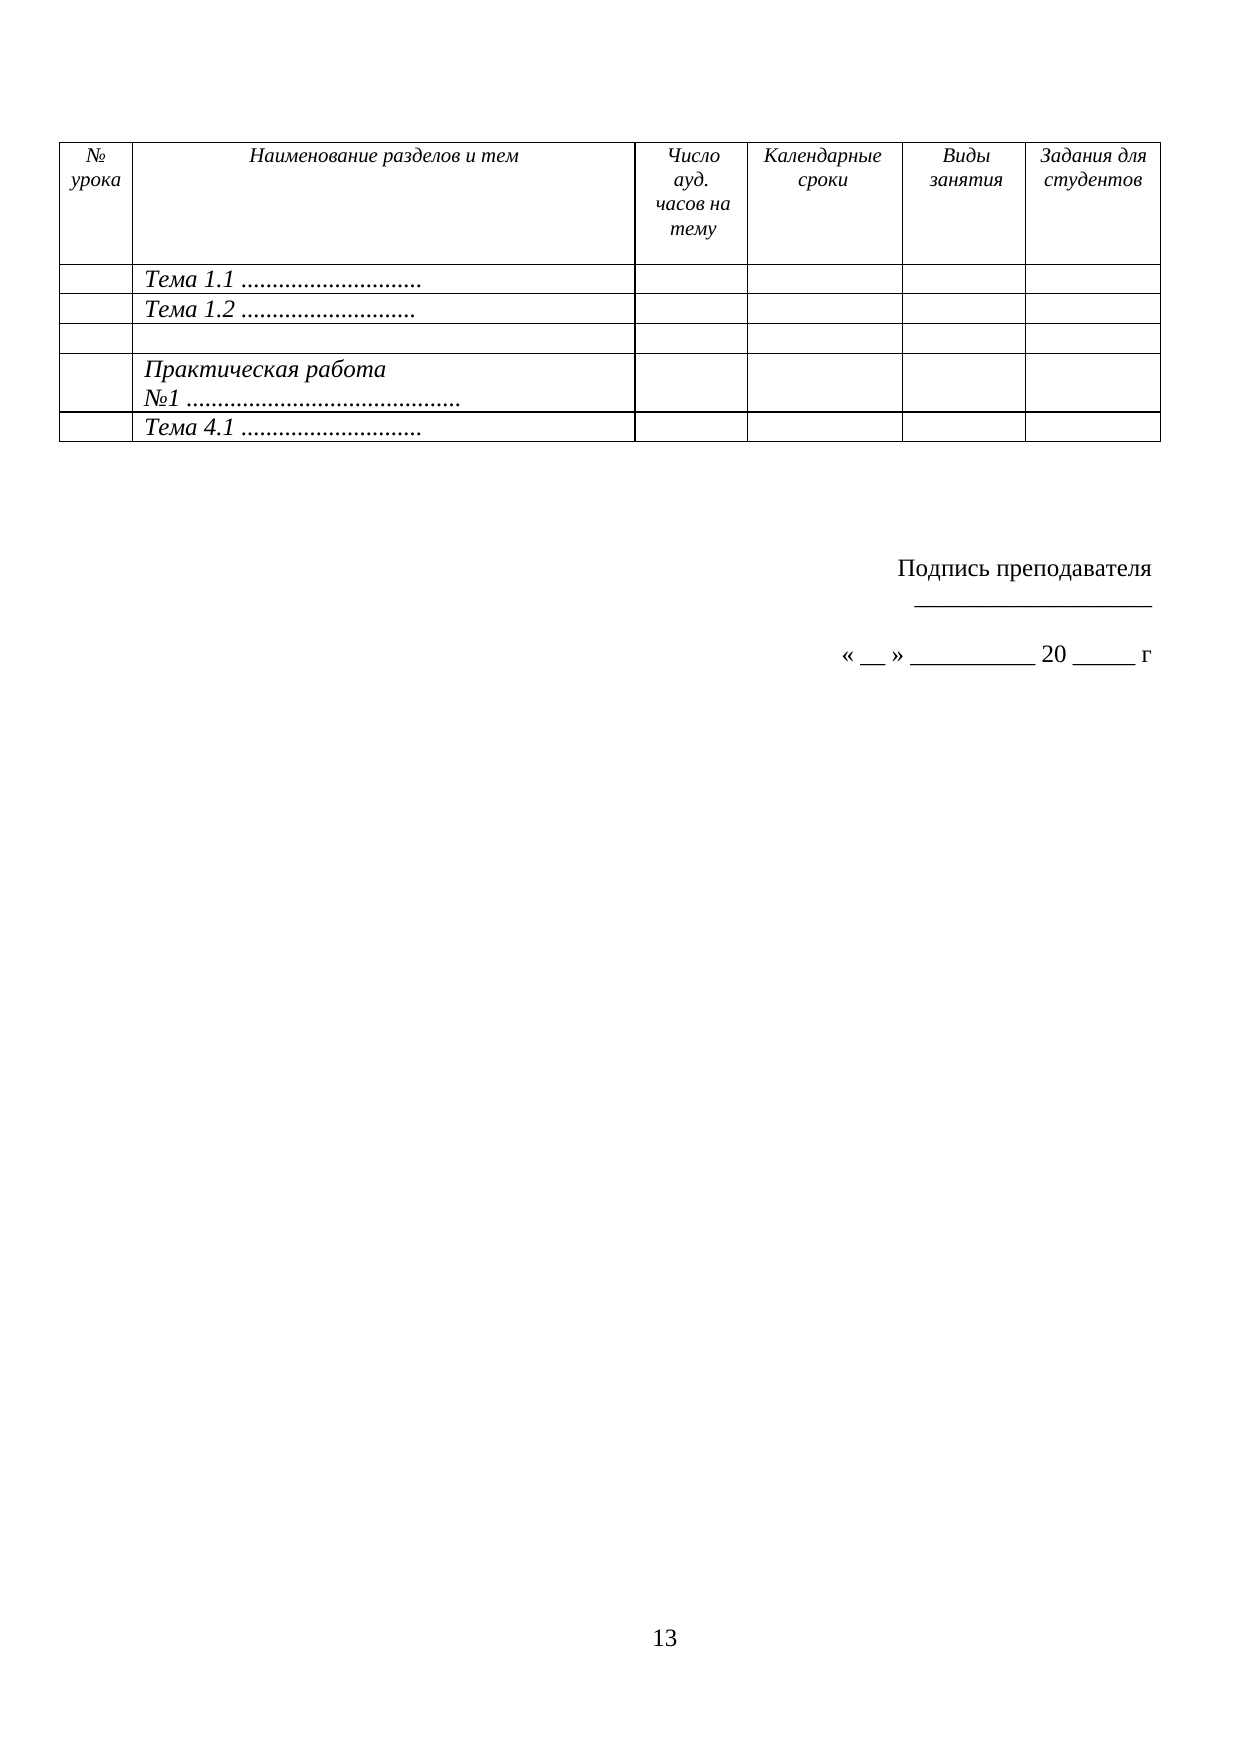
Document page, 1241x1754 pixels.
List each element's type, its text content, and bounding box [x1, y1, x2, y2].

table_cell [60, 294, 132, 323]
table_cell [1026, 265, 1160, 293]
table_header Виды занятия [903, 143, 1025, 263]
table_cell [636, 294, 747, 323]
table_header Наименование разделов и тем [133, 143, 634, 263]
text Подпись преподавателя [177, 553, 1152, 581]
table_cell Тема 1.2 ............................ [133, 294, 634, 323]
table_header Число ауд. часов на тему [636, 143, 747, 263]
table_cell [636, 413, 747, 441]
table_cell [1026, 294, 1160, 323]
table_cell [903, 354, 1025, 411]
table_header Задания для студентов [1026, 143, 1160, 263]
table_cell [60, 324, 132, 353]
table_cell [60, 265, 132, 293]
table_cell [636, 265, 747, 293]
table_cell [60, 354, 132, 411]
table_cell [133, 324, 634, 353]
table_cell [1026, 324, 1160, 353]
table_cell Тема 4.1 ............................. [133, 413, 634, 441]
table_cell [748, 324, 902, 353]
table_cell [748, 413, 902, 441]
table_cell [748, 354, 902, 411]
table_cell [748, 294, 902, 323]
table_cell Тема 1.1 ............................. [133, 265, 634, 293]
table_cell [903, 294, 1025, 323]
table_cell [748, 265, 902, 293]
table_cell [903, 265, 1025, 293]
table_cell [903, 413, 1025, 441]
text « __ » __________ 20 _____ г [177, 639, 1152, 668]
table_cell [1026, 354, 1160, 411]
table_cell Практическая работа №1 ............................................ [133, 354, 634, 411]
table_cell [903, 324, 1025, 353]
table_cell [60, 413, 132, 441]
table_header № урока [60, 143, 132, 263]
table_cell [636, 324, 747, 353]
table_cell [636, 354, 747, 411]
text ___________________ [177, 581, 1152, 610]
table_cell [1026, 413, 1160, 441]
table_header Календарные сроки [748, 143, 902, 263]
